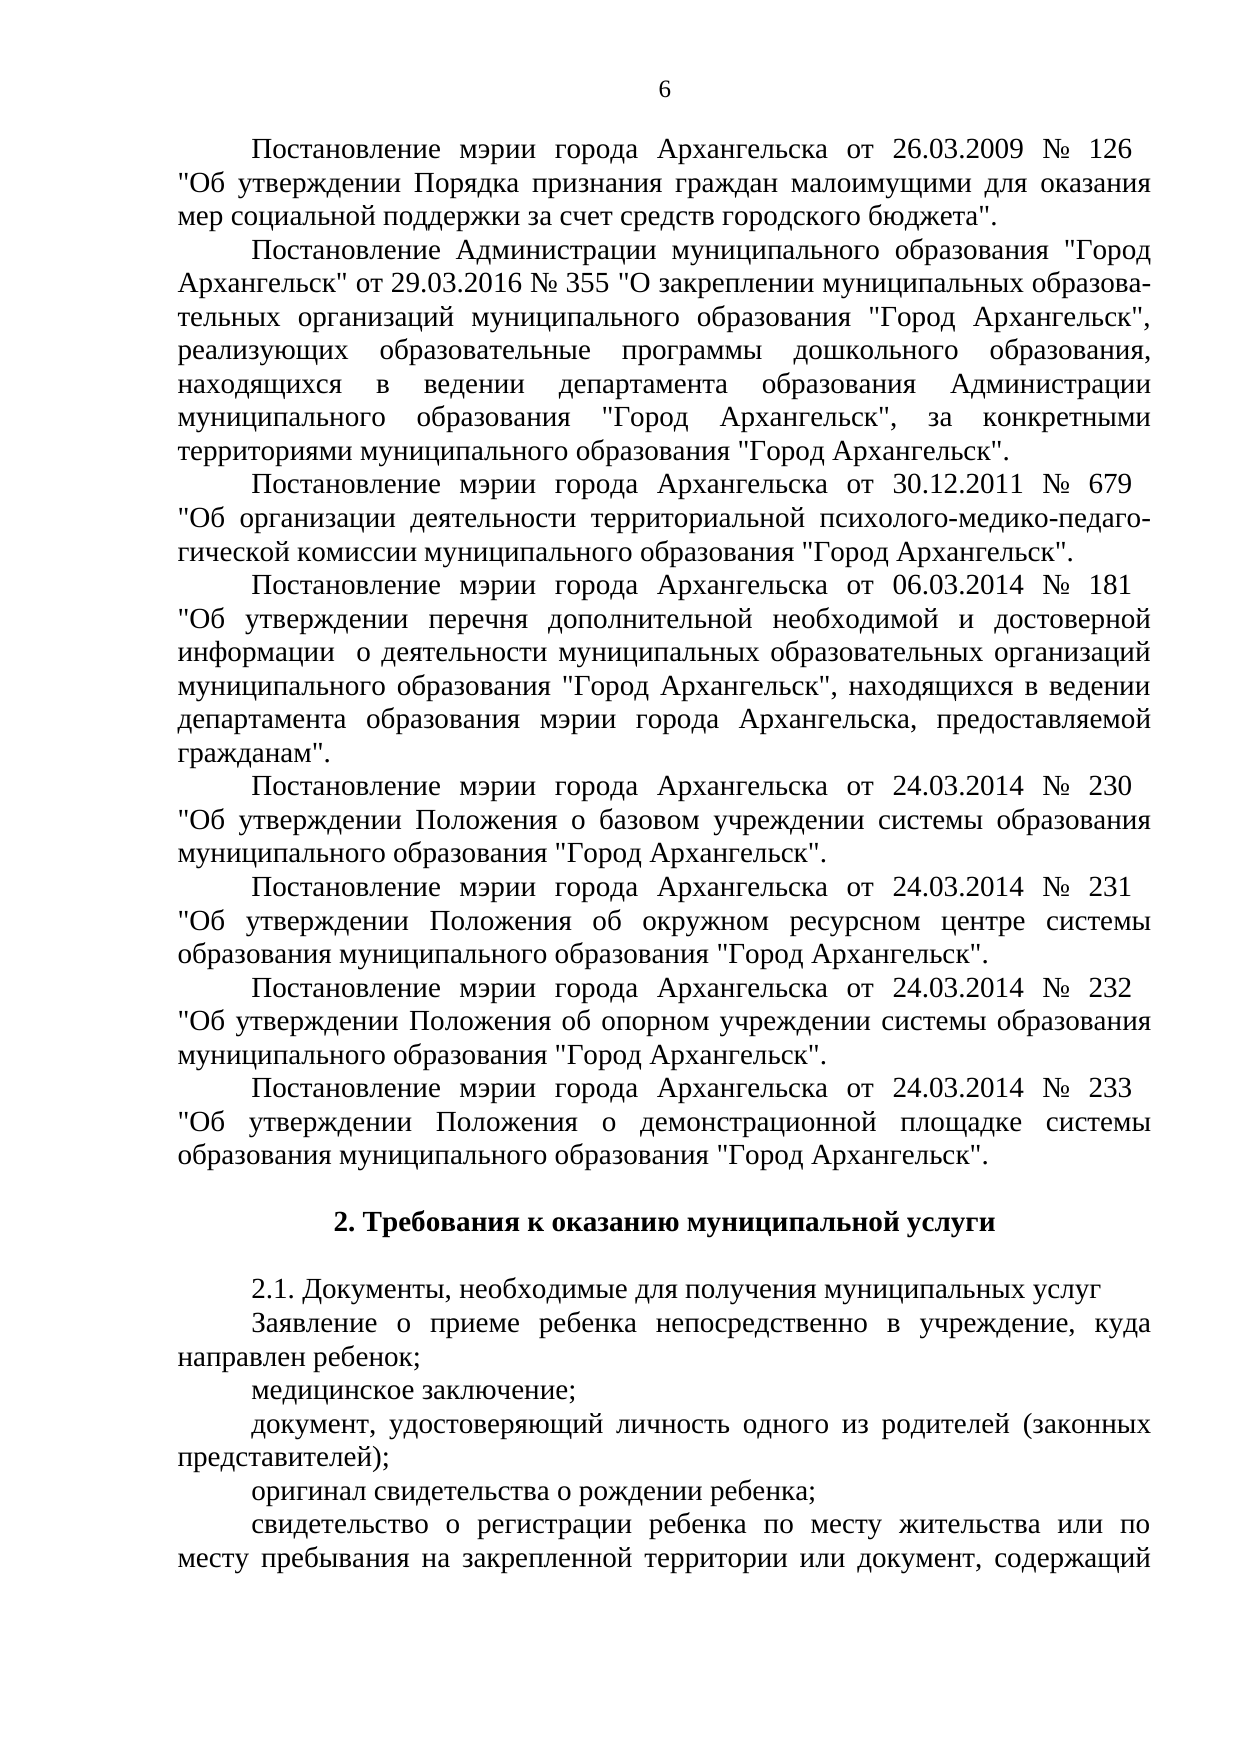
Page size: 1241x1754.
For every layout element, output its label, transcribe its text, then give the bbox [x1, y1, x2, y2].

text 2. Требования к оказанию муниципальной услуги [177, 1204, 1152, 1238]
text медицинское заключение; [177, 1372, 1152, 1406]
text документ, удостоверяющий личность одного из родителей (законных представителей); [177, 1406, 1152, 1473]
text Постановление мэрии города Архангельска от 06.03.2014 № 181 "Об утверждении перечня дополнительной необходимой и достоверной информации о деятельности муниципальных образовательных организаций муниципального образования "Город Архангельск", находящихся в ведении департамента образования мэрии города Архангельска, предоставляемой гражданам". [177, 567, 1152, 768]
text Постановление мэрии города Архангельска от 30.12.2011 № 679 "Об организации деятельности территориальной психолого-медико-педаго-гической комиссии муниципального образования "Город Архангельск". [177, 467, 1152, 567]
text Постановление мэрии города Архангельска от 24.03.2014 № 230 "Об утверждении Положения о базовом учреждении системы образования муниципального образования "Город Архангельск". [177, 768, 1152, 869]
text Постановление Администрации муниципального образования "Город Архангельск" от 29.03.2016 № 355 "О закреплении муниципальных образова-тельных организаций муниципального образования "Город Архангельск", реализующих образовательные программы дошкольного образования, находящихся в ведении департамента образования Администрации муниципального образования "Город Архангельск", за конкретными территориями муниципального образования "Город Архангельск". [177, 232, 1152, 467]
text оригинал свидетельства о рождении ребенка; [177, 1473, 1152, 1506]
text Постановление мэрии города Архангельска от 24.03.2014 № 233 "Об утверждении Положения о демонстрационной площадке системы образования муниципального образования "Город Архангельск". [177, 1070, 1152, 1171]
text Постановление мэрии города Архангельска от 26.03.2009 № 126 "Об утверждении Порядка признания граждан малоимущими для оказания мер социальной поддержки за счет средств городского бюджета". [177, 131, 1152, 232]
text 2.1. Документы, необходимые для получения муниципальных услуг [177, 1272, 1152, 1305]
text Постановление мэрии города Архангельска от 24.03.2014 № 231 "Об утверждении Положения об окружном ресурсном центре системы образования муниципального образования "Город Архангельск". [177, 869, 1152, 970]
text Заявление о приеме ребенка непосредственно в учреждение, куда направлен ребенок; [177, 1305, 1152, 1372]
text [177, 1506, 1152, 1573]
text Постановление мэрии города Архангельска от 24.03.2014 № 232 "Об утверждении Положения об опорном учреждении системы образования муниципального образования "Город Архангельск". [177, 970, 1152, 1070]
